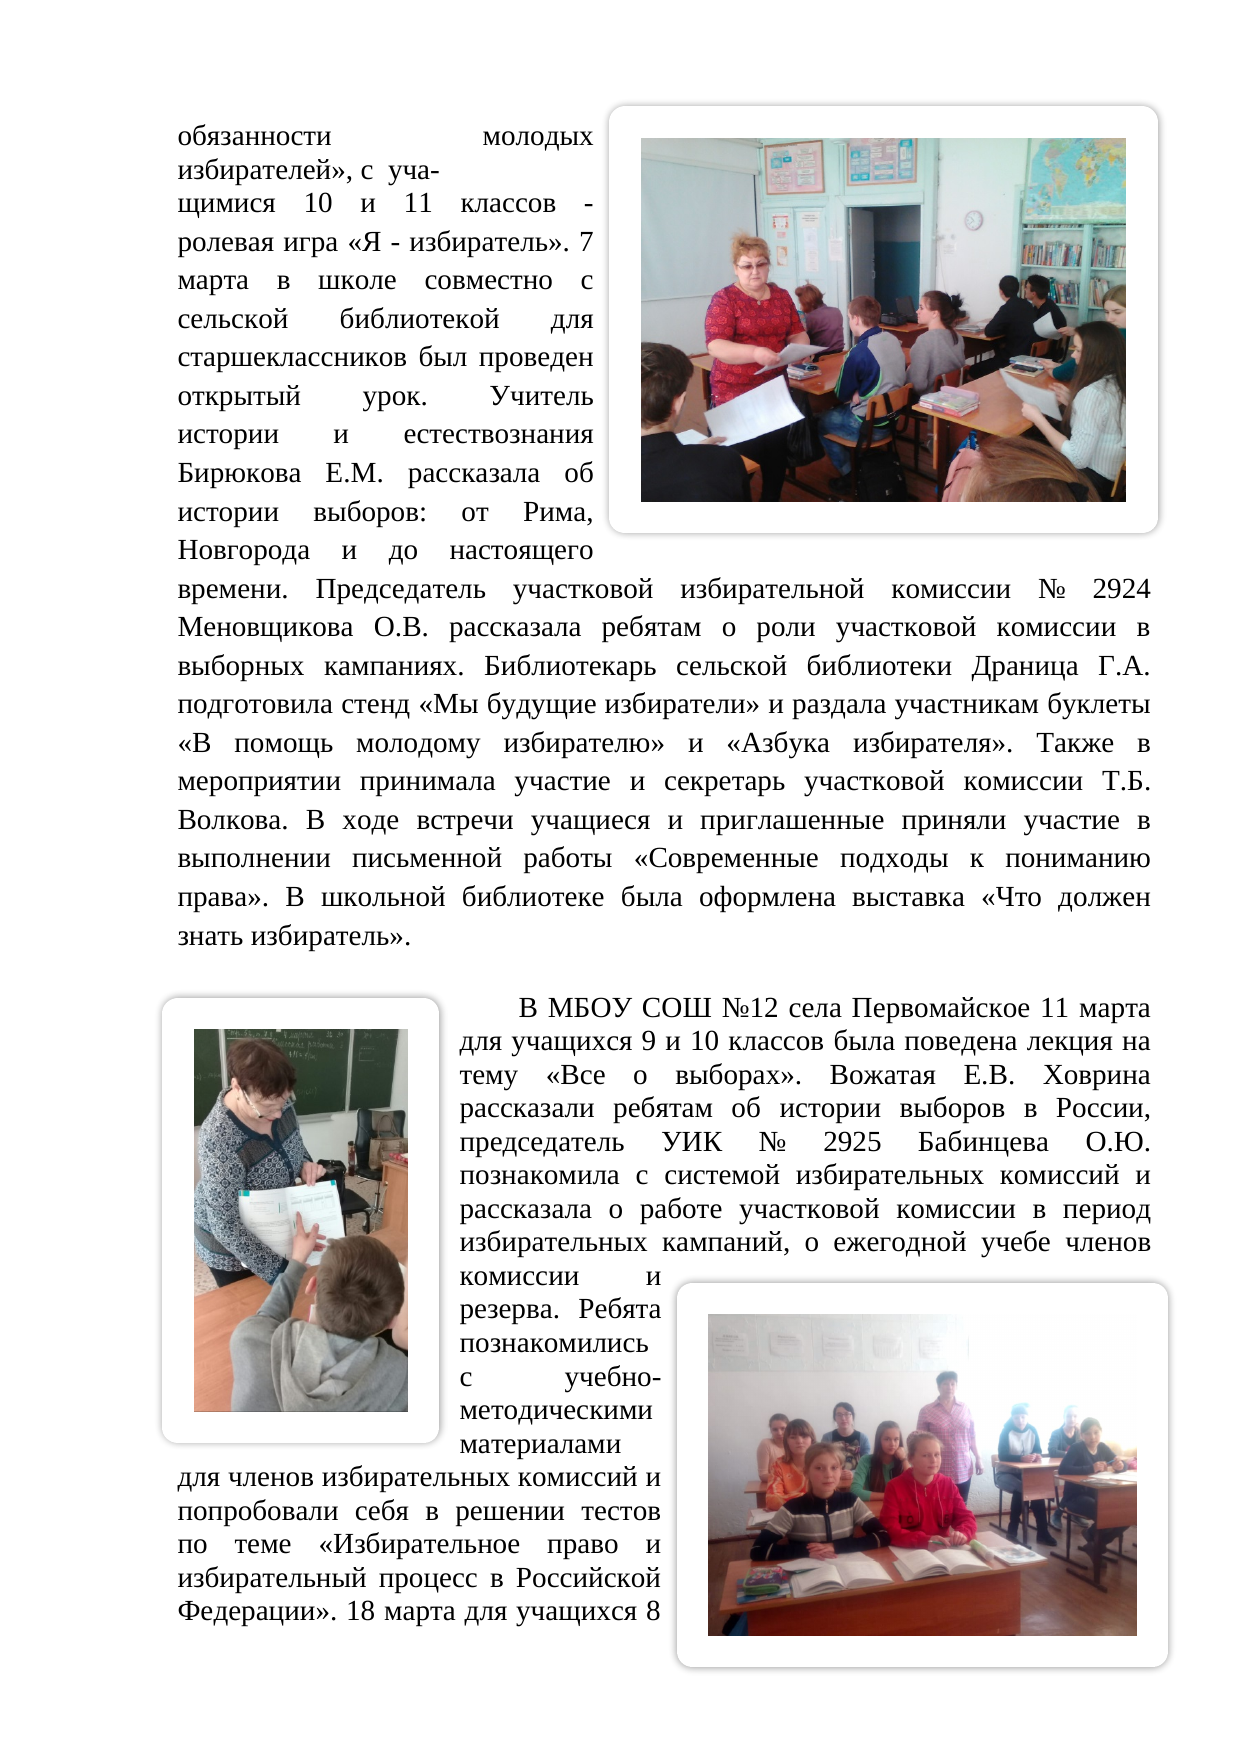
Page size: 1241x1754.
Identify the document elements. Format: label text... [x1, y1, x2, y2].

picture [641, 138, 1126, 502]
picture [194, 1029, 408, 1412]
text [177, 990, 1152, 1627]
text щимися 10 и 11 классов - ролевая игра «Я - избиратель». 7 марта в школе совместно с сельской библиотекой для старшеклассников был проведен открытый урок. Учитель истории и естествознания Бирюкова Е.М. рассказала об истории выборов: от Рима, Новгорода и до настоящего времени. Председатель участковой избирательной комиссии № 2924 Меновщикова О.В. рассказала ребятам о роли участковой комиссии в выборных кампаниях. Библиотекарь сельской библиотеки Драница Г.А. подготовила стенд «Мы будущие избиратели» и раздала участникам буклеты «В помощь молодому избирателю» и «Азбука избирателя». Также в мероприятии принимала участие и секретарь участковой комиссии Т.Б. Волкова. В ходе встречи учащиеся и приглашенные приняли участие в выполнении письменной работы «Современные подходы к пониманию права». В школьной библиотеке была оформлена выставка «Что должен знать избиратель». [177, 185, 1152, 951]
picture [708, 1314, 1137, 1636]
